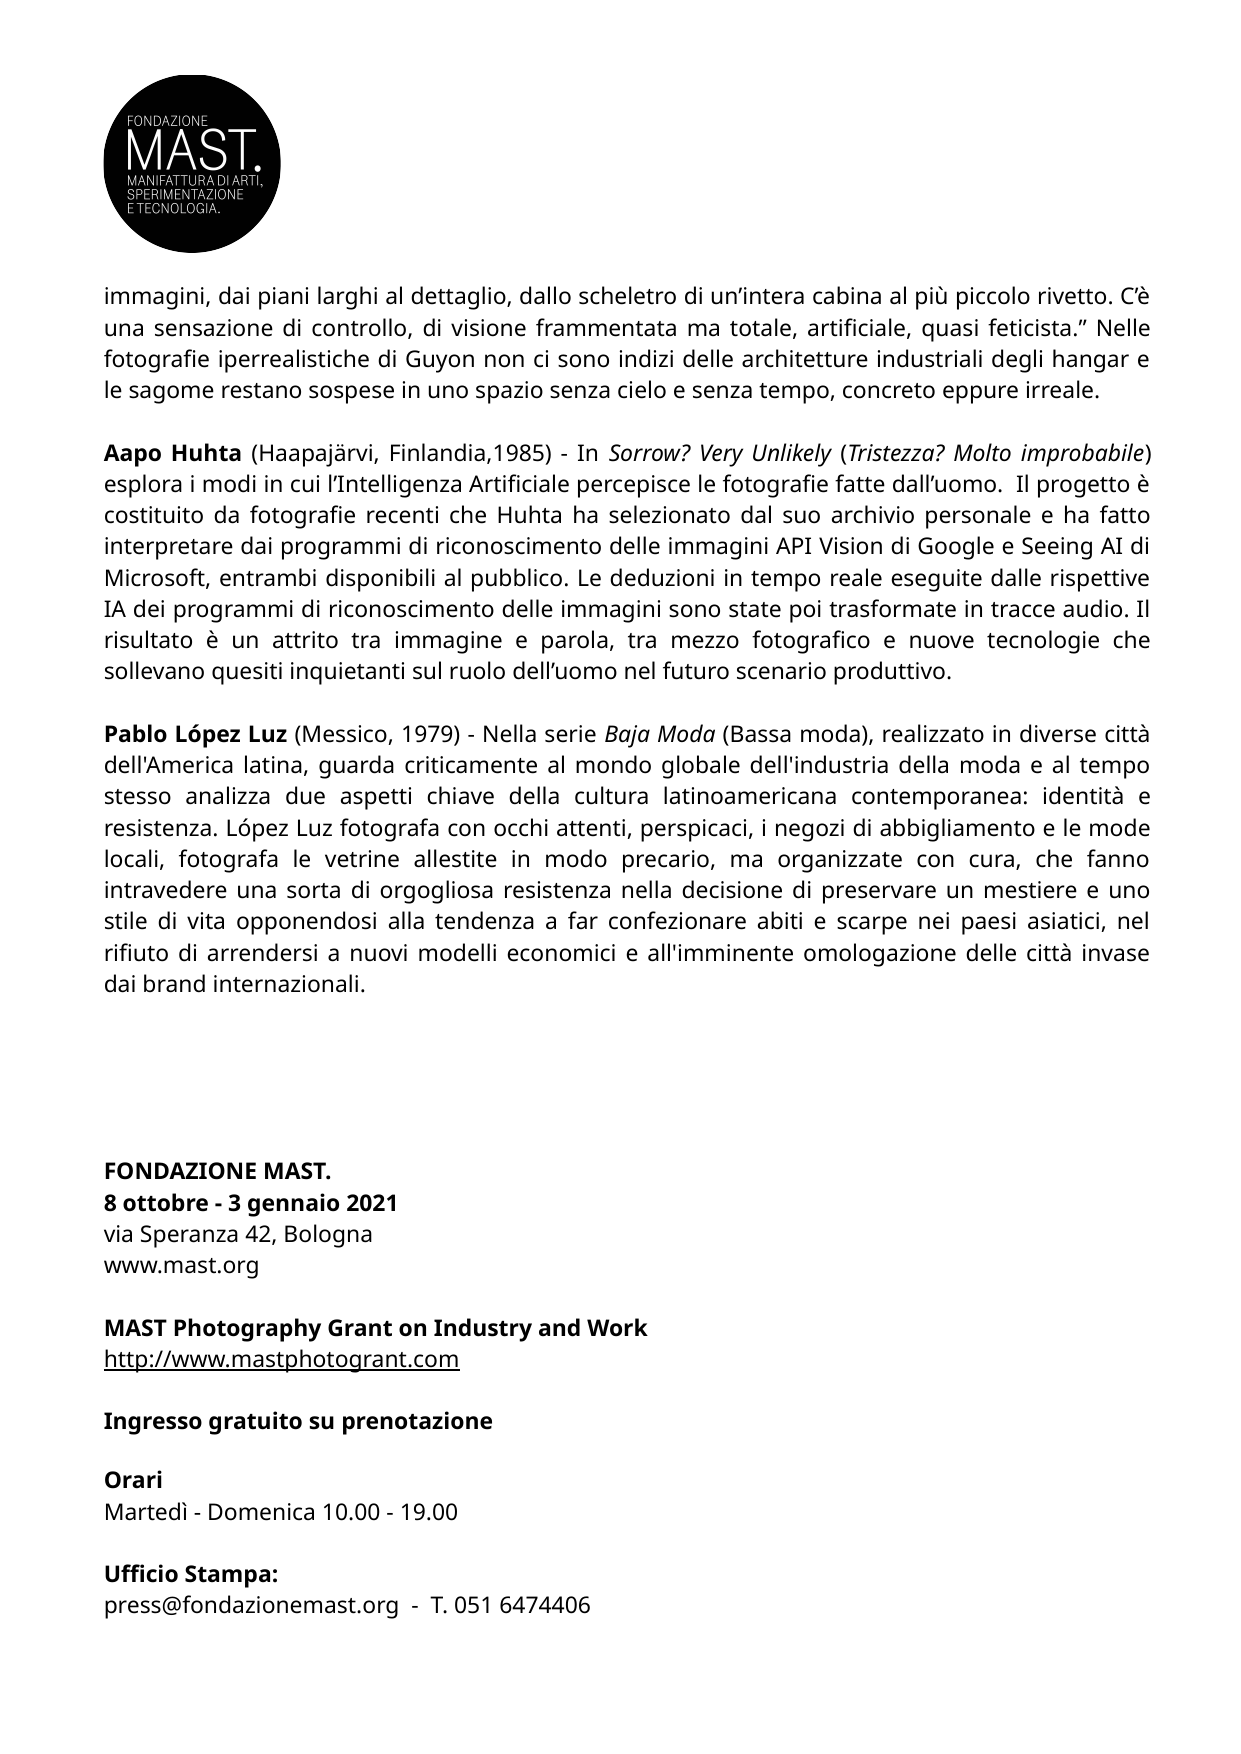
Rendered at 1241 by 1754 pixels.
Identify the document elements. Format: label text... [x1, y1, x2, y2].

text www.mast.org [103, 1249, 1152, 1280]
text Ingresso gratuito su prenotazione [103, 1405, 1152, 1436]
text Pablo López Luz (Messico, 1979) - Nella serie Baja Moda (Bassa moda), realizzato in diverse città dell'America latina, guarda criticamente al mondo globale dell'industria della moda e al tempo stesso analizza due aspetti chiave della cultura latinoamericana contemporanea: identità e resistenza. López Luz fotografa con occhi attenti, perspicaci, i negozi di abbigliamento e le mode locali, fotografa le vetrine allestite in modo precario, ma organizzate con cura, che fanno intravedere una sorta di orgogliosa resistenza nella decisione di preservare un mestiere e uno stile di vita opponendosi alla tendenza a far confezionare abiti e scarpe nei paesi asiatici, nel rifiuto di arrendersi a nuovi modelli economici e all'imminente omologazione delle città invase dai brand internazionali. [103, 718, 1152, 999]
text Orari [103, 1464, 1152, 1496]
text Aapo Huhta (Haapajärvi, Finlandia,1985) - In Sorrow? Very Unlikely (Tristezza? Molto improbabile) esplora i modi in cui l’Intelligenza Artificiale percepisce le fotografie fatte dall’uomo. Il progetto è costituito da fotografie recenti che Huhta ha selezionato dal suo archivio personale e ha fatto interpretare dai programmi di riconoscimento delle immagini API Vision di Google e Seeing AI di Microsoft, entrambi disponibili al pubblico. Le deduzioni in tempo reale eseguite dalle rispettive IA dei programmi di riconoscimento delle immagini sono state poi trasformate in tracce audio. Il risultato è un attrito tra immagine e parola, tra mezzo fotografico e nuove tecnologie che sollevano quesiti inquietanti sul ruolo dell’uomo nel futuro scenario produttivo. [103, 436, 1152, 686]
text FONDAZIONE MAST. [103, 1155, 1152, 1186]
text Ufficio Stampa: [103, 1558, 1152, 1589]
text via Speranza 42, Bologna [103, 1218, 1152, 1249]
text Martedì - Domenica 10.00 - 19.00 [103, 1496, 1152, 1527]
text MAST Photography Grant on Industry and Work [103, 1311, 1152, 1343]
text http://www.mastphotogrant.com [103, 1343, 1152, 1374]
text 8 ottobre - 3 gennaio 2021 [103, 1186, 1152, 1218]
picture [103, 75, 281, 253]
text press@fondazionemast.org - T. 051 6474406 [103, 1589, 1152, 1621]
